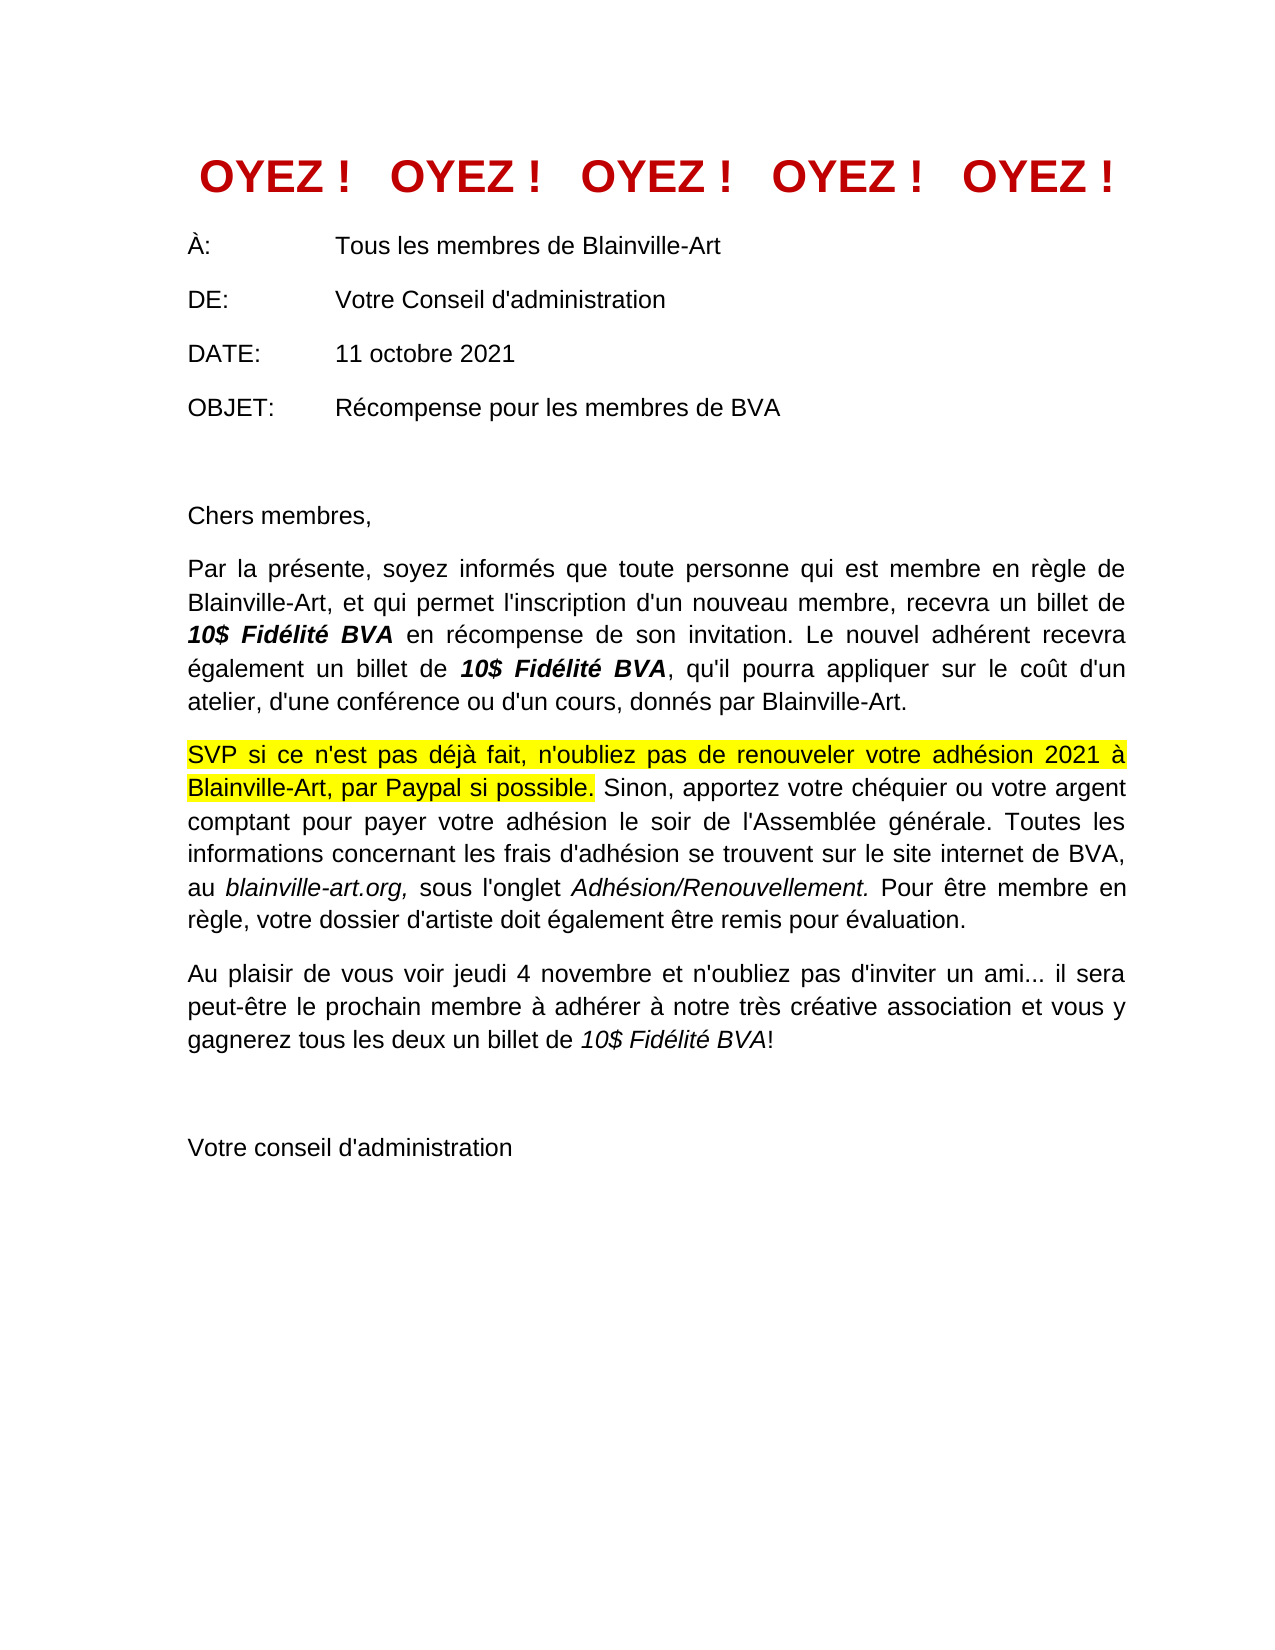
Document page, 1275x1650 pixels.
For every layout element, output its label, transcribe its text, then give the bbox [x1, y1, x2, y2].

text DE: Votre Conseil d'administration [187, 285, 1127, 314]
text Votre conseil d'administration [187, 1133, 1127, 1162]
text DATE: 11 octobre 2021 [187, 339, 1127, 368]
text À: Tous les membres de Blainville-Art [187, 231, 1127, 260]
text Par la présente, soyez informés que toute personne qui est membre en règle de Blainville-Art, et qui permet l'inscription d'un nouveau membre, recevra un billet de 10$ Fidélité BVA en récompense de son invitation. Le nouvel adhérent recevra également un billet de 10$ Fidélité BVA, qu'il pourra appliquer sur le coût d'un atelier, d'une conférence ou d'un cours, donnés par Blainville-Art. [187, 554, 1127, 715]
text OYEZ ! OYEZ ! OYEZ ! OYEZ ! OYEZ ! [187, 150, 1127, 203]
text OBJET: Récompense pour les membres de BVA [187, 393, 1127, 422]
text SVP si ce n'est pas déjà fait, n'oubliez pas de renouveler votre adhésion 2021 à Blainville-Art, par Paypal si possible. Sinon, apportez votre chéquier ou votre argent comptant pour payer votre adhésion le soir de l'Assemblée générale. Toutes les informations concernant les frais d'adhésion se trouvent sur le site internet de BVA, au blainville-art.org, sous l'onglet Adhésion/Renouvellement. Pour être membre en règle, votre dossier d'artiste doit également être remis pour évaluation. [187, 769, 1127, 934]
text Au plaisir de vous voir jeudi 4 novembre et n'oubliez pas d'inviter un ami... il sera peut-être le prochain membre à adhérer à notre très créative association et vous y gagnerez tous les deux un billet de 10$ Fidélité BVA! [187, 959, 1127, 1054]
text Chers membres, [187, 501, 1127, 529]
